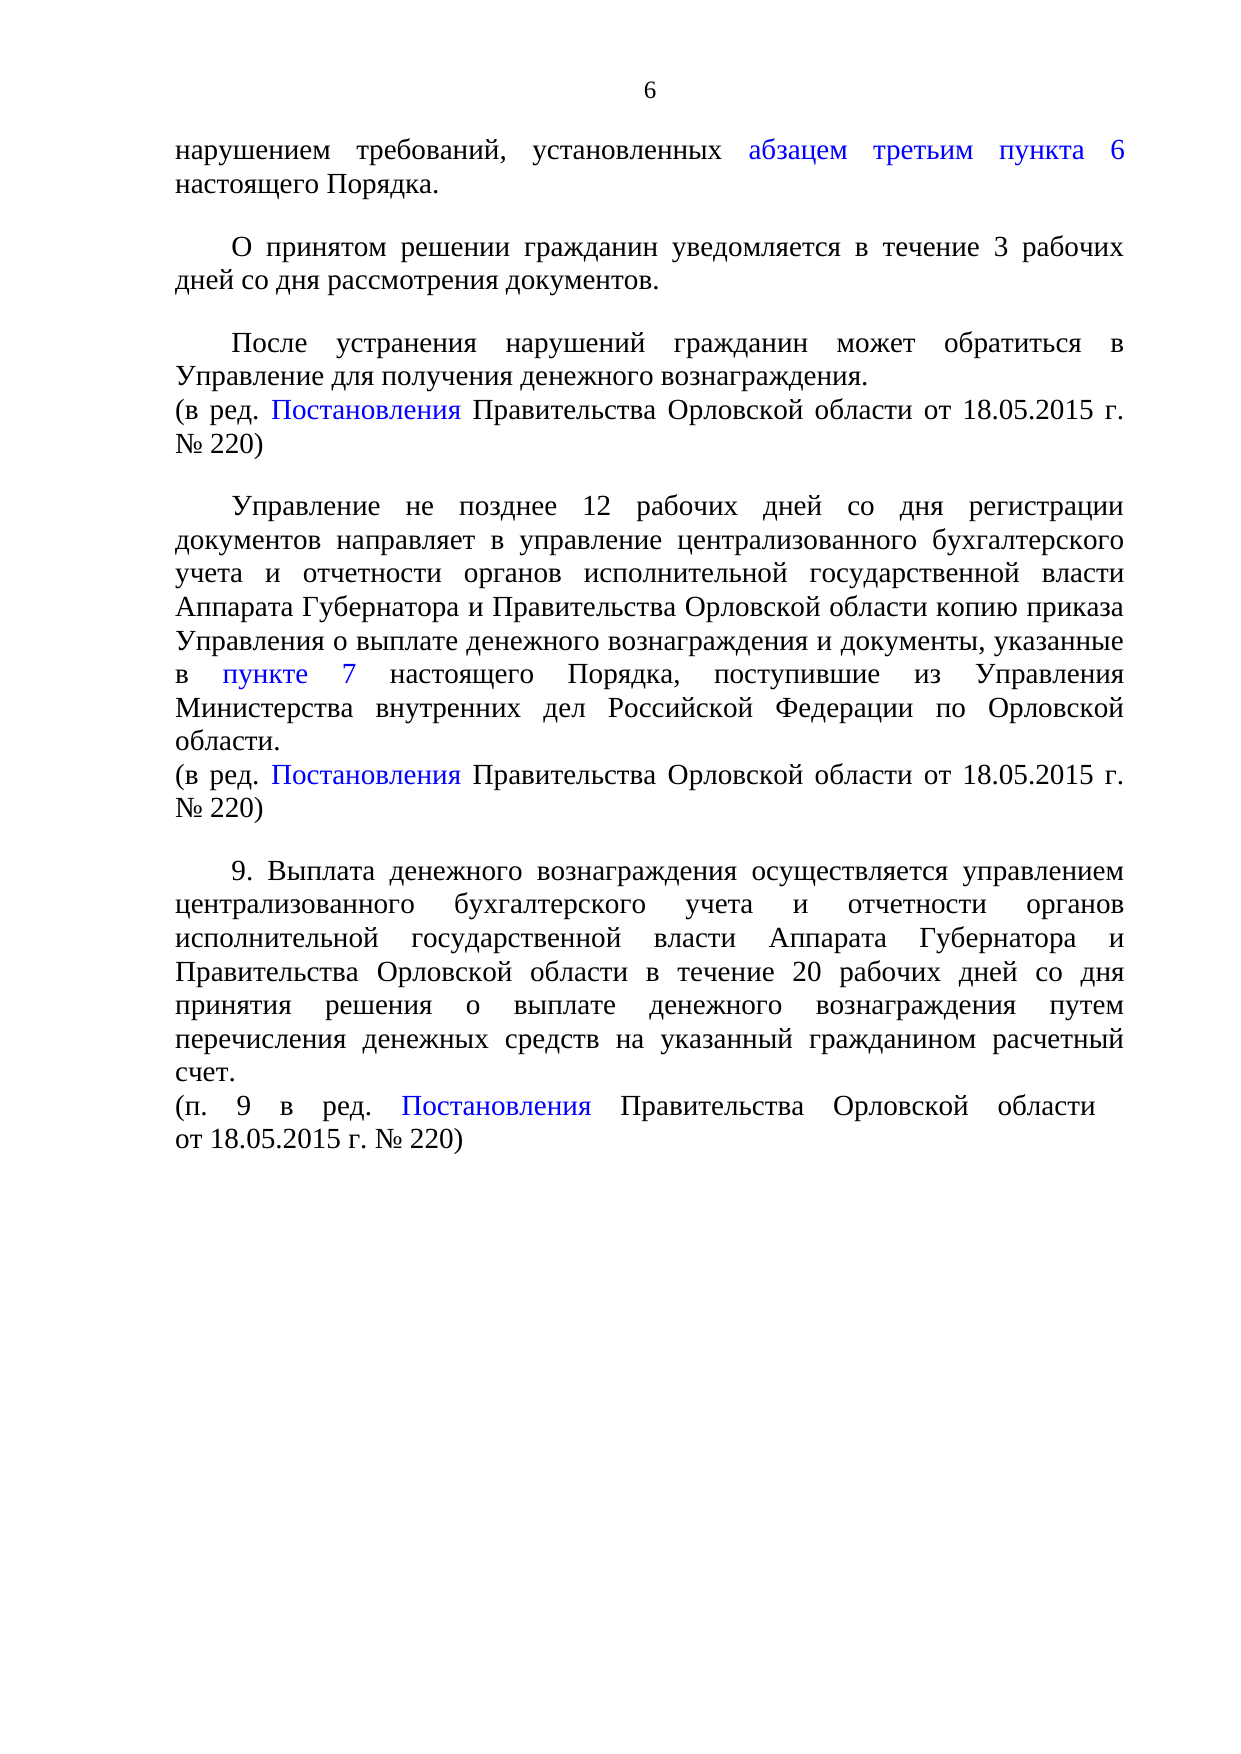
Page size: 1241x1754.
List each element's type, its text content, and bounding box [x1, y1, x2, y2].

text (в ред. Постановления Правительства Орловской области от 18.05.2015 г. № 220) [175, 392, 1125, 459]
text (п. 9 в ред. Постановления Правительства Орловской области от 18.05.2015 г. № 220) [175, 1088, 1125, 1155]
text (в ред. Постановления Правительства Орловской области от 18.05.2015 г. № 220) [175, 757, 1125, 824]
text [175, 132, 1125, 199]
text 9. Выплата денежного вознаграждения осуществляется управлением централизованного бухгалтерского учета и отчетности органов исполнительной государственной власти Аппарата Губернатора и Правительства Орловской области в течение 20 рабочих дней со дня принятия решения о выплате денежного вознаграждения путем перечисления денежных средств на указанный гражданином расчетный счет. [175, 853, 1125, 1088]
text После устранения нарушений гражданин может обратиться в Управление для получения денежного вознаграждения. [175, 325, 1125, 392]
text Управление не позднее 12 рабочих дней со дня регистрации документов направляет в управление централизованного бухгалтерского учета и отчетности органов исполнительной государственной власти Аппарата Губернатора и Правительства Орловской области копию приказа Управления о выплате денежного вознаграждения и документы, указанные в пункте 7 настоящего Порядка, поступившие из Управления Министерства внутренних дел Российской Федерации по Орловской области. [175, 488, 1125, 757]
text О принятом решении гражданин уведомляется в течение 3 рабочих дней со дня рассмотрения документов. [175, 229, 1125, 296]
